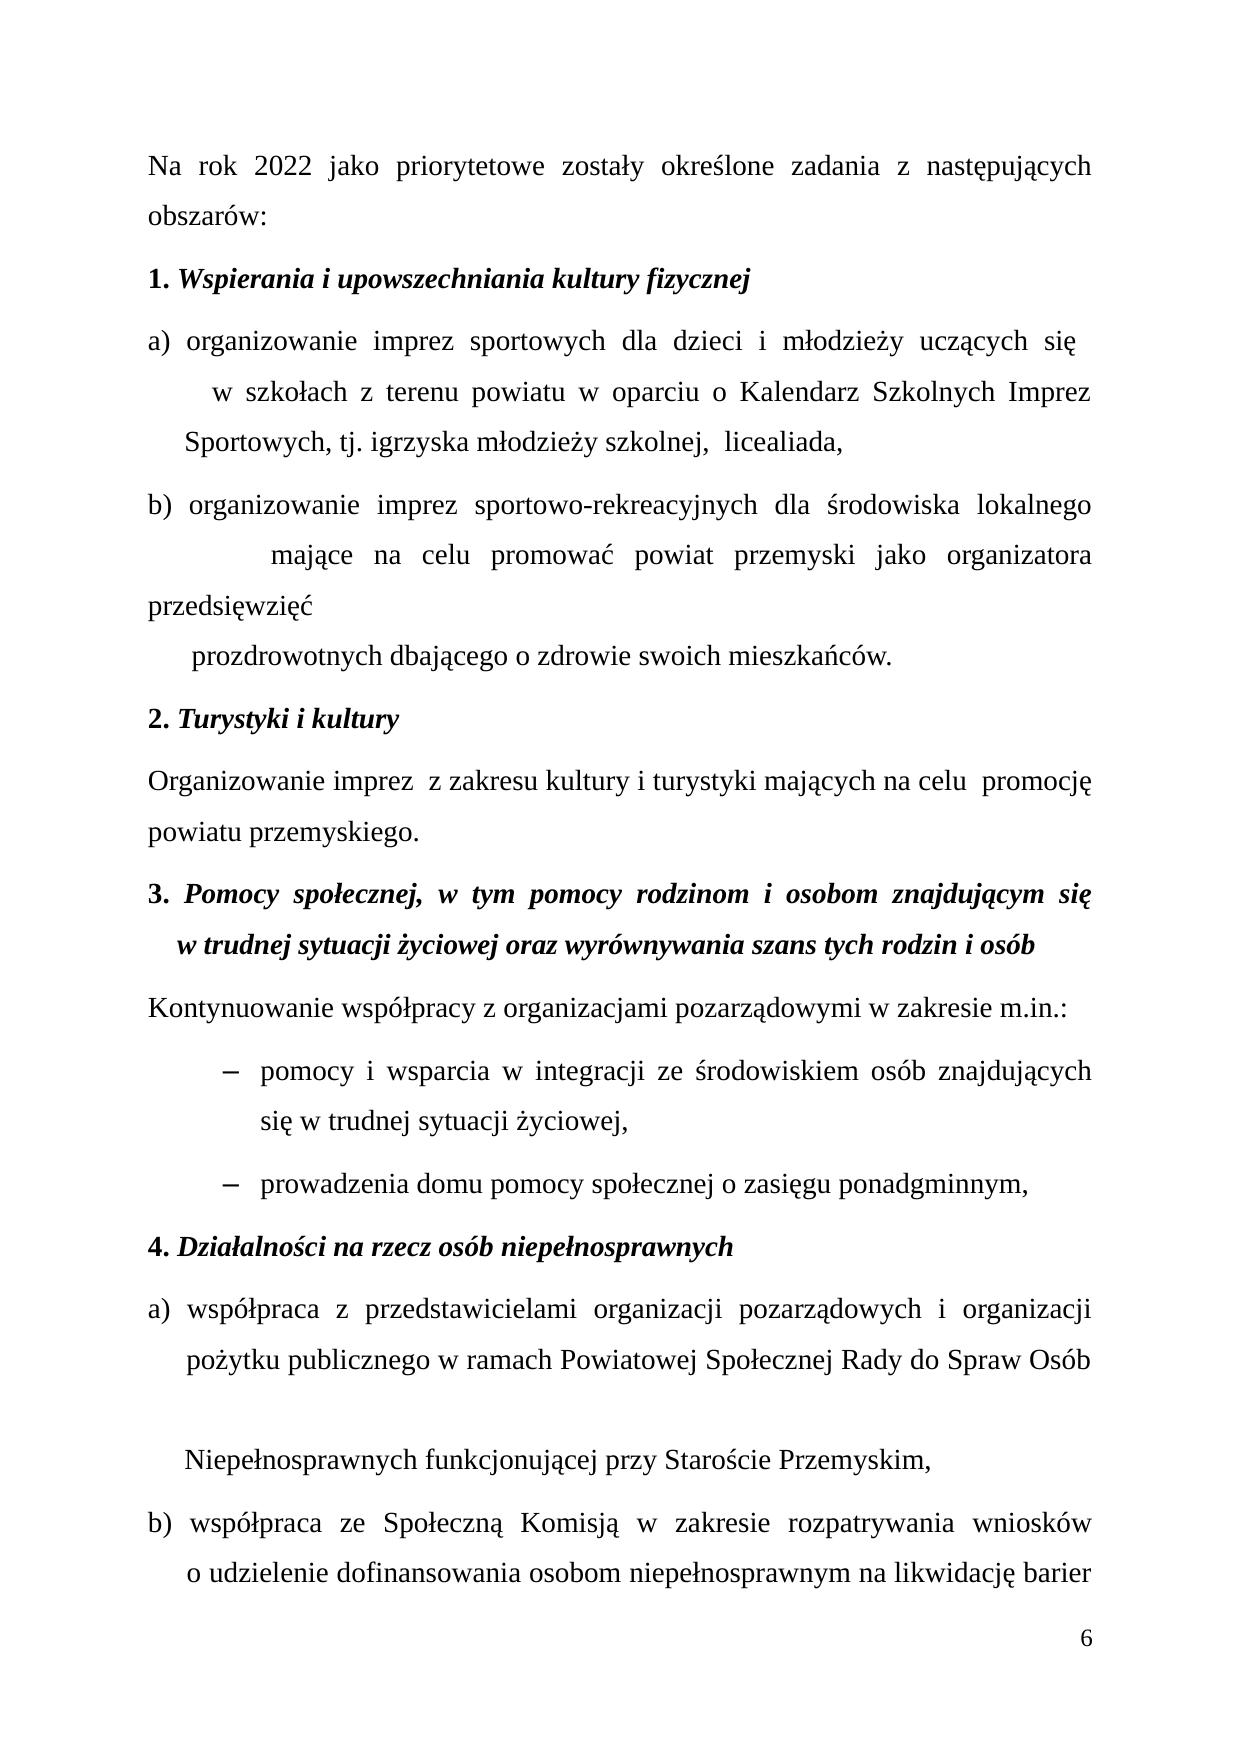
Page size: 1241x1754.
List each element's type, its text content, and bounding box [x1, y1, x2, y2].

list pomocy i wsparcia w integracji ze środowiskiem osób znajdujących się w trudnej sytuacji życiowej, [223, 1053, 1093, 1137]
text Organizowanie imprez z zakresu kultury i turystyki mających na celu promocję powiatu przemyskiego. [148, 763, 1093, 847]
text 4. Działalności na rzecz osób niepełnosprawnych [148, 1229, 1093, 1262]
text Na rok 2022 jako priorytetowe zostały określone zadania z następujących obszarów: [148, 148, 1093, 231]
list prowadzenia domu pomocy społecznej o zasięgu ponadgminnym, [223, 1166, 1093, 1199]
text 3. Pomocy społecznej, w tym pomocy rodzinom i osobom znajdującym się w trudnej sytuacji życiowej oraz wyrównywania szans tych rodzin i osób [148, 877, 1093, 961]
text b) organizowanie imprez sportowo-rekreacyjnych dla środowiska lokalnego mające na celu promować powiat przemyski jako organizatora przedsięwzięć prozdrowotnych dbającego o zdrowie swoich mieszkańców. [148, 487, 1093, 671]
text a) współpraca z przedstawicielami organizacji pozarządowych i organizacji pożytku publicznego w ramach Powiatowej Społecznej Rady do Spraw Osób Niepełnosprawnych funkcjonującej przy Staroście Przemyskim, [148, 1292, 1093, 1476]
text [148, 1505, 1093, 1589]
text 1. Wspierania i upowszechniania kultury fizycznej [148, 261, 1093, 294]
text 2. Turystyki i kultury [148, 701, 1093, 734]
text Kontynuowanie współpracy z organizacjami pozarządowymi w zakresie m.in.: [148, 990, 1093, 1023]
text a) organizowanie imprez sportowych dla dzieci i młodzieży uczących się w szkołach z terenu powiatu w oparciu o Kalendarz Szkolnych Imprez Sportowych, tj. igrzyska młodzieży szkolnej, licealiada, [148, 323, 1093, 458]
